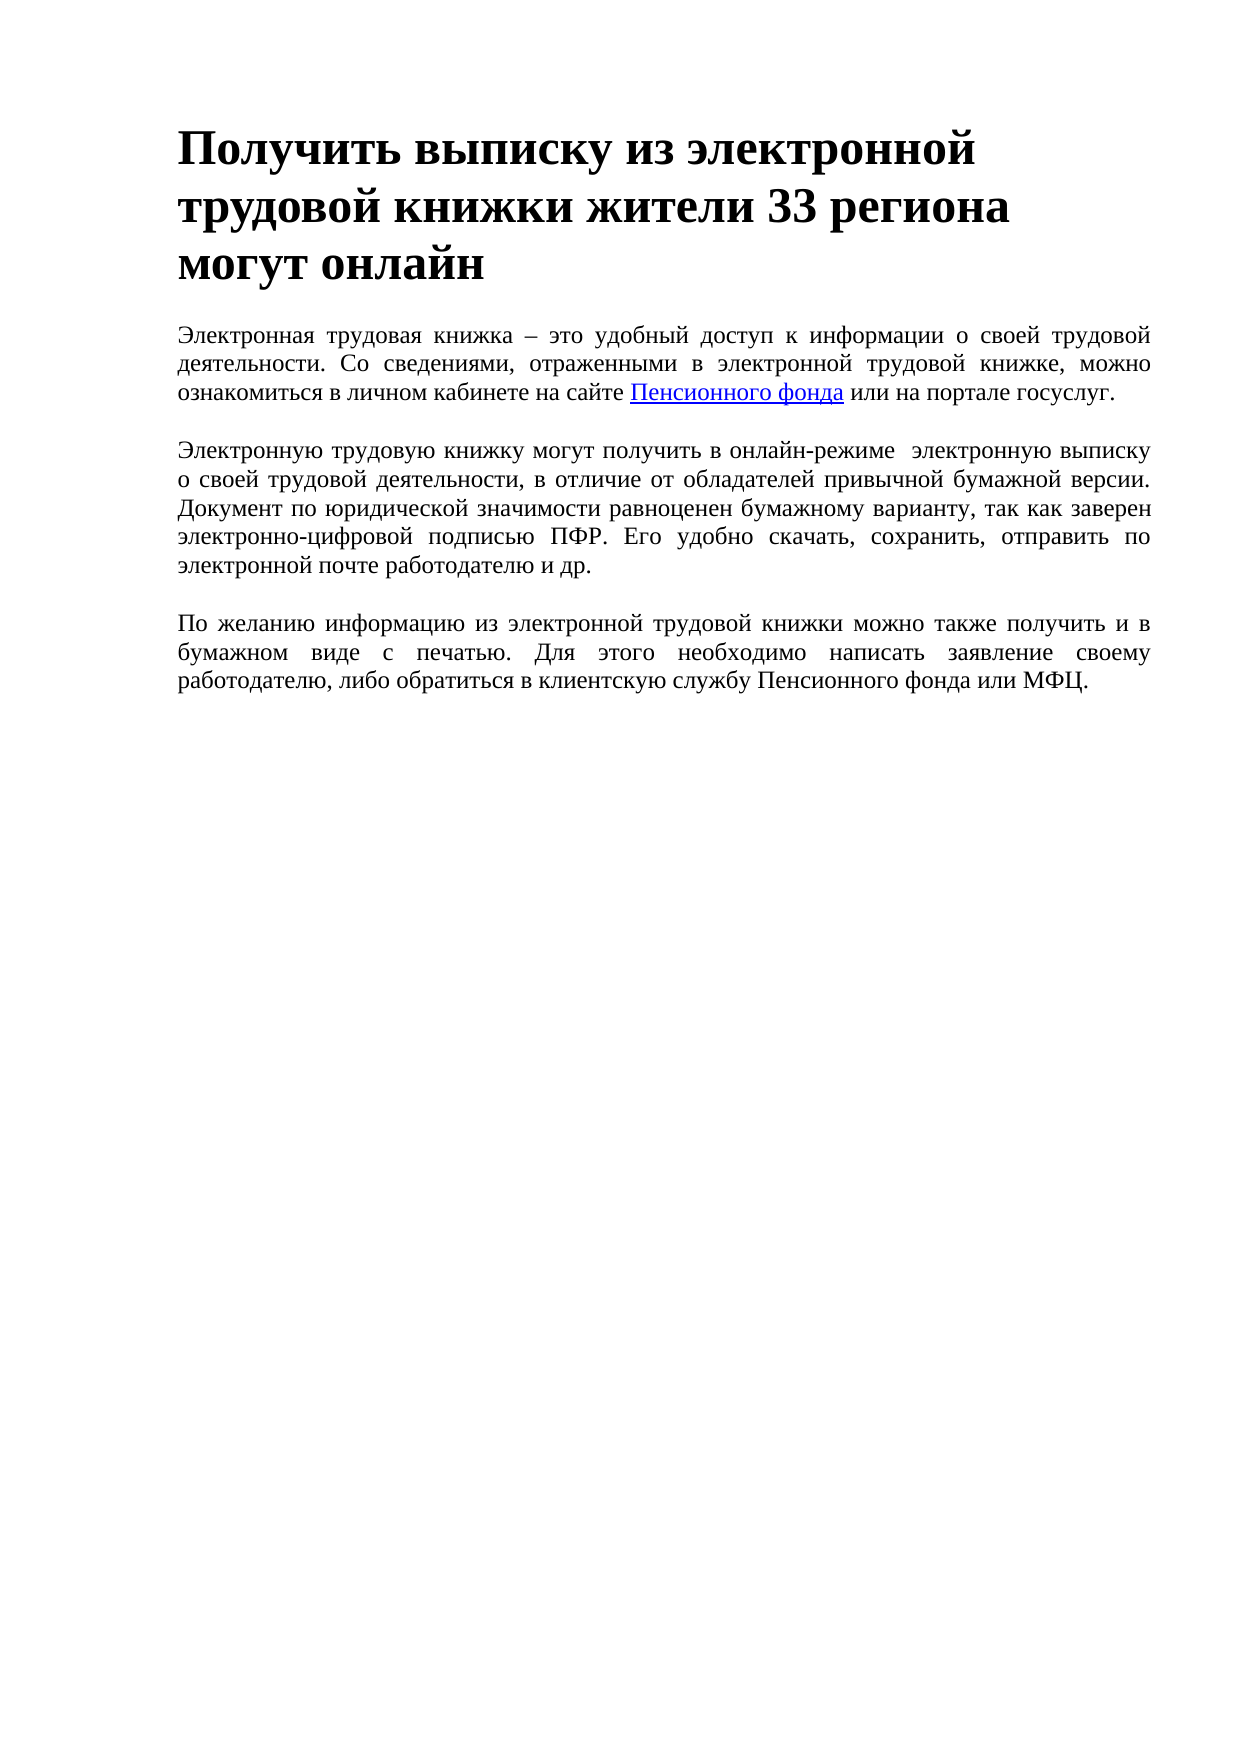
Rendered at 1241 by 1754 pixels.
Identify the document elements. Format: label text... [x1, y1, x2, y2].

text Электронная трудовая книжка – это удобный доступ к информации о своей трудовой деятельности. Со сведениями, отраженными в электронной трудовой книжке, можно ознакомиться в личном кабинете на сайте Пенсионного фонда или на портале госуслуг. [177, 320, 1152, 406]
text Электронную трудовую книжку могут получить в онлайн-режиме электронную выписку о своей трудовой деятельности, в отличие от обладателей привычной бумажной версии. Документ по юридической значимости равноценен бумажному варианту, так как заверен электронно-цифровой подписью ПФР. Его удобно скачать, сохранить, отправить по электронной почте работодателю и др. [177, 435, 1152, 579]
text Получить выписку из электронной трудовой книжки жители 33 региона могут онлайн [177, 118, 1152, 291]
text По желанию информацию из электронной трудовой книжки можно также получить и в бумажном виде с печатью. Для этого необходимо написать заявление своему работодателю, либо обратиться в клиентскую службу Пенсионного фонда или МФЦ. [177, 608, 1152, 694]
